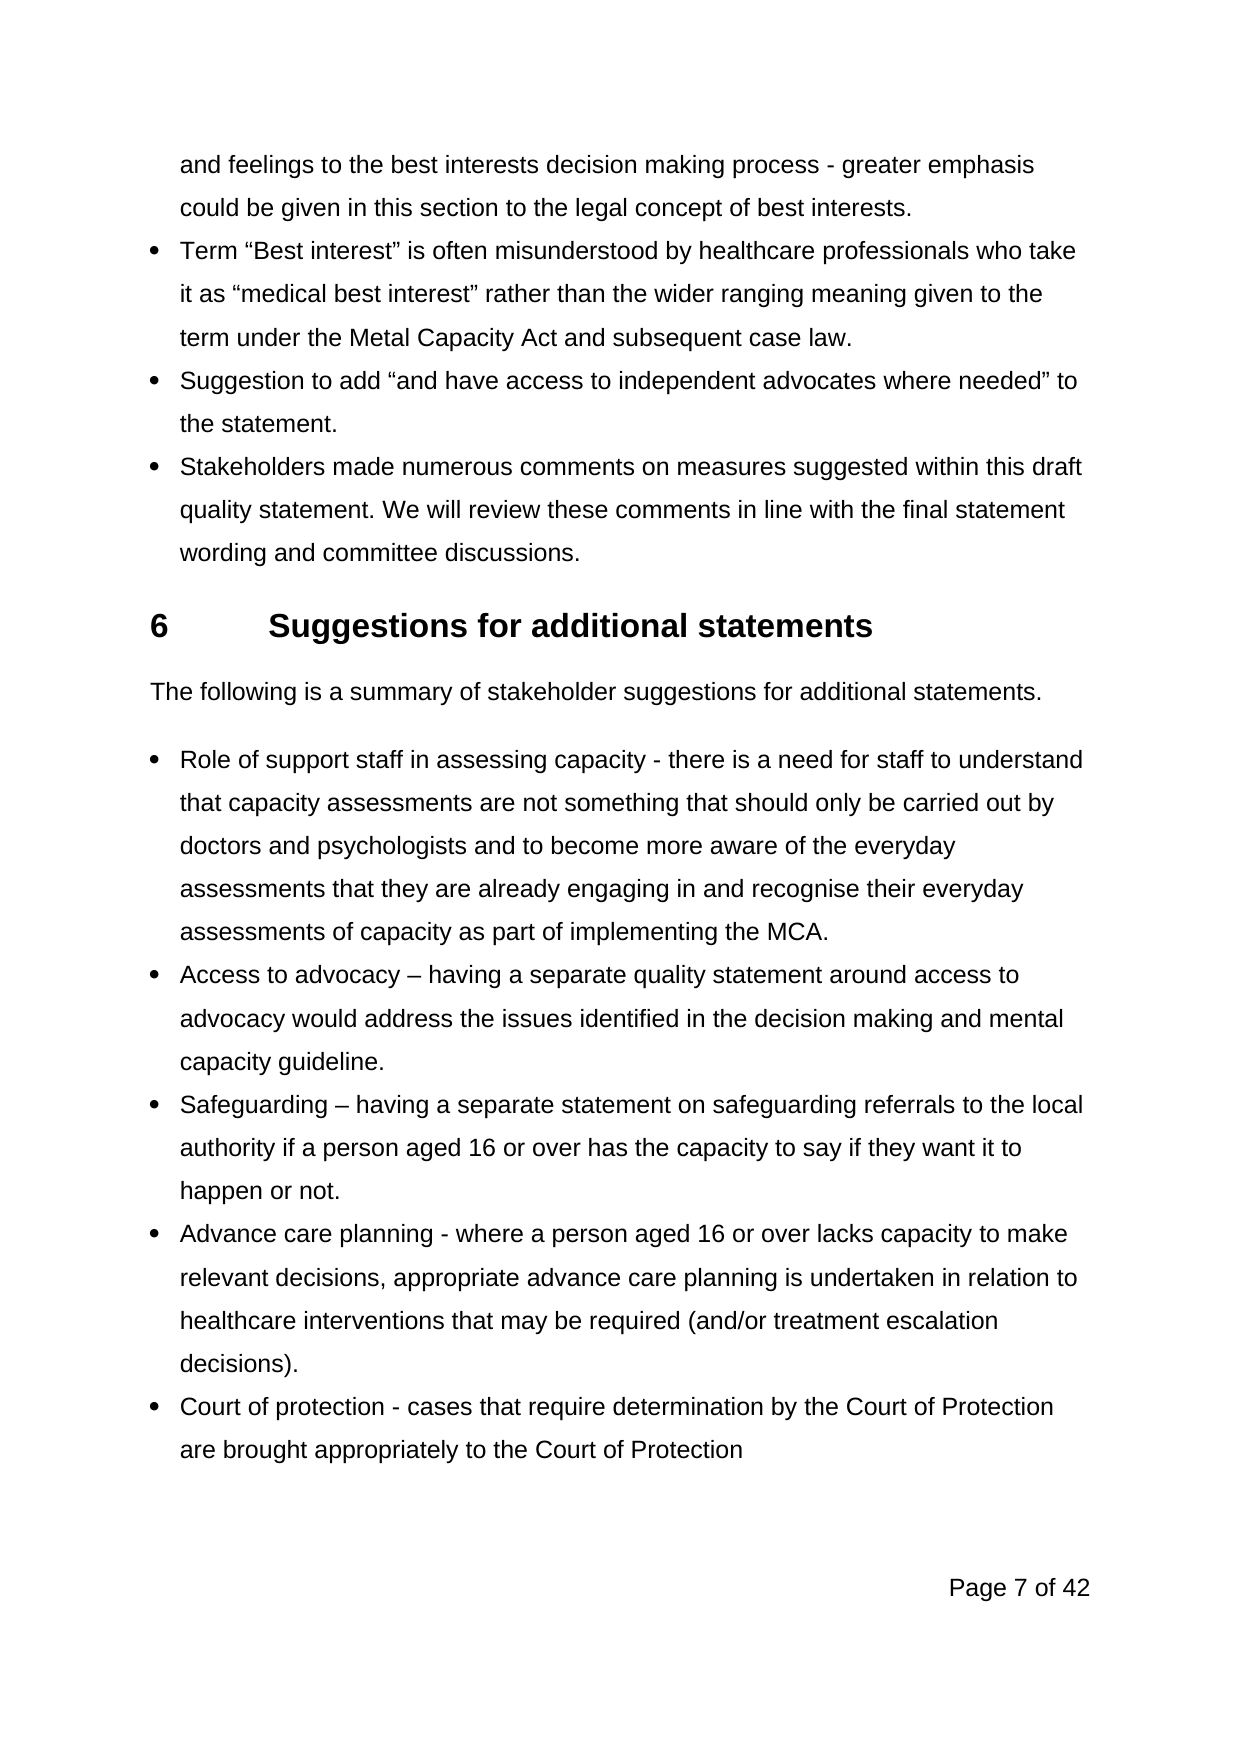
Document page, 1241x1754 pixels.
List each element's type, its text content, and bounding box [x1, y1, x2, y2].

text Court of protection - cases that require determination by the Court of Protection are brought appropriately to the Court of Protection [150, 1392, 1090, 1464]
text Term “Best interest” is often misunderstood by healthcare professionals who take it as “medical best interest” rather than the wider ranging meaning given to the term under the Metal Capacity Act and subsequent case law. [150, 236, 1090, 351]
text Advance care planning - where a person aged 16 or over lacks capacity to make relevant decisions, appropriate advance care planning is undertaken in relation to healthcare interventions that may be required (and/or treatment escalation decisions). [150, 1219, 1090, 1378]
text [150, 150, 1090, 222]
text Access to advocacy – having a separate quality statement around access to advocacy would address the issues identified in the decision making and mental capacity guideline. [150, 961, 1090, 1076]
text Stakeholders made numerous comments on measures suggested within this draft quality statement. We will review these comments in line with the final statement wording and committee discussions. [150, 452, 1090, 567]
text Suggestion to add “and have access to independent advocates where needed” to the statement. [150, 366, 1090, 438]
text The following is a summary of stakeholder suggestions for additional statements. [150, 677, 1090, 705]
subtitle Suggestions for additional statements [150, 607, 1090, 645]
text Safeguarding – having a separate statement on safeguarding referrals to the local authority if a person aged 16 or over has the capacity to say if they want it to happen or not. [150, 1090, 1090, 1205]
text Role of support staff in assessing capacity - there is a need for staff to understand that capacity assessments are not something that should only be carried out by doctors and psychologists and to become more aware of the everyday assessments that they are already engaging in and recognise their everyday assessments of capacity as part of implementing the MCA. [150, 745, 1090, 946]
